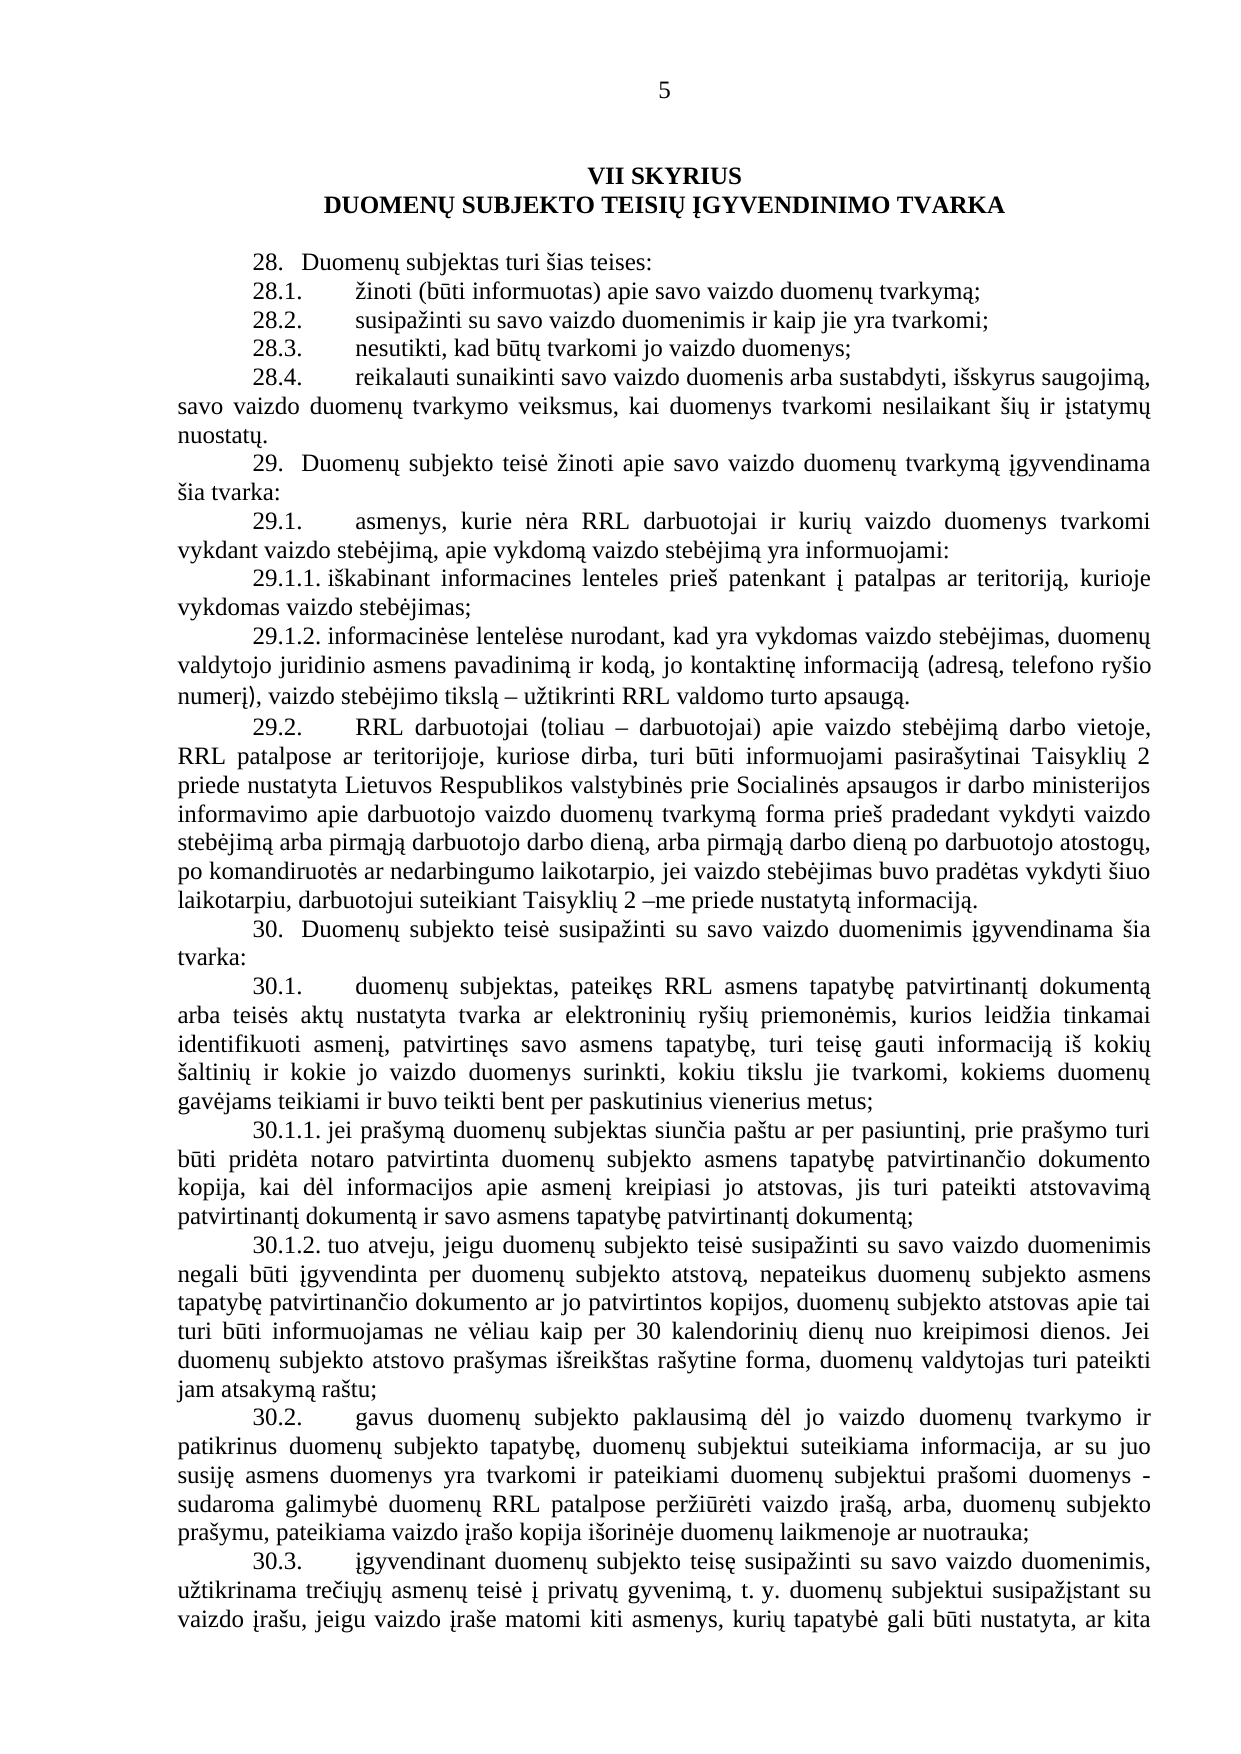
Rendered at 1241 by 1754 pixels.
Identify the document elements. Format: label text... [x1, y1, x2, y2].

list tuo atveju, jeigu duomenų subjekto teisė susipažinti su savo vaizdo duomenimis negali būti įgyvendinta per duomenų subjekto atstovą, nepateikus duomenų subjekto asmens tapatybę patvirtinančio dokumento ar jo patvirtintos kopijos, duomenų subjekto atstovas apie tai turi būti informuojamas ne vėliau kaip per 30 kalendorinių dienų nuo kreipimosi dienos. Jei duomenų subjekto atstovo prašymas išreikštas rašytine forma, duomenų valdytojas turi pateikti jam atsakymą raštu; [177, 1230, 1152, 1402]
list Duomenų subjekto teisė žinoti apie savo vaizdo duomenų tvarkymą įgyvendinama šia tvarka: [177, 448, 1152, 506]
list reikalauti sunaikinti savo vaizdo duomenis arba sustabdyti, išskyrus saugojimą, savo vaizdo duomenų tvarkymo veiksmus, kai duomenys tvarkomi nesilaikant šių ir įstatymų nuostatų. [177, 362, 1152, 448]
list žinoti (būti informuotas) apie savo vaizdo duomenų tvarkymą; [177, 276, 1152, 305]
list Duomenų subjektas turi šias teises: [177, 247, 1152, 276]
list duomenų subjektas, pateikęs RRL asmens tapatybę patvirtinantį dokumentą arba teisės aktų nustatyta tvarka ar elektroninių ryšių priemonėmis, kurios leidžia tinkamai identifikuoti asmenį, patvirtinęs savo asmens tapatybę, turi teisę gauti informaciją iš kokių šaltinių ir kokie jo vaizdo duomenys surinkti, kokiu tikslu jie tvarkomi, kokiems duomenų gavėjams teikiami ir buvo teikti bent per paskutinius vienerius metus; [177, 971, 1152, 1115]
list RRL darbuotojai (toliau – darbuotojai) apie vaizdo stebėjimą darbo vietoje, RRL patalpose ar teritorijoje, kuriose dirba, turi būti informuojami pasirašytinai Taisyklių 2 priede nustatyta Lietuvos Respublikos valstybinės prie Socialinės apsaugos ir darbo ministerijos informavimo apie darbuotojo vaizdo duomenų tvarkymą forma prieš pradedant vykdyti vaizdo stebėjimą arba pirmąją darbuotojo darbo dieną, arba pirmąją darbo dieną po darbuotojo atostogų, po komandiruotės ar nedarbingumo laikotarpio, jei vaizdo stebėjimas buvo pradėtas vykdyti šiuo laikotarpiu, darbuotojui suteikiant Taisyklių 2 –me priede nustatytą informaciją. [177, 711, 1152, 914]
list Duomenų subjekto teisė susipažinti su savo vaizdo duomenimis įgyvendinama šia tvarka: [177, 914, 1152, 971]
list gavus duomenų subjekto paklausimą dėl jo vaizdo duomenų tvarkymo ir patikrinus duomenų subjekto tapatybę, duomenų subjektui suteikiama informacija, ar su juo susiję asmens duomenys yra tvarkomi ir pateikiami duomenų subjektui prašomi duomenys - sudaroma galimybė duomenų RRL patalpose peržiūrėti vaizdo įrašą, arba, duomenų subjekto prašymu, pateikiama vaizdo įrašo kopija išorinėje duomenų laikmenoje ar nuotrauka; [177, 1402, 1152, 1546]
list jei prašymą duomenų subjektas siunčia paštu ar per pasiuntinį, prie prašymo turi būti pridėta notaro patvirtinta duomenų subjekto asmens tapatybę patvirtinančio dokumento kopija, kai dėl informacijos apie asmenį kreipiasi jo atstovas, jis turi pateikti atstovavimą patvirtinantį dokumentą ir savo asmens tapatybę patvirtinantį dokumentą; [177, 1115, 1152, 1230]
list susipažinti su savo vaizdo duomenimis ir kaip jie yra tvarkomi; [177, 305, 1152, 333]
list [177, 1546, 1152, 1632]
list nesutikti, kad būtų tvarkomi jo vaizdo duomenys; [177, 333, 1152, 362]
list iškabinant informacines lenteles prieš patenkant į patalpas ar teritoriją, kurioje vykdomas vaizdo stebėjimas; [177, 563, 1152, 621]
list informacinėse lentelėse nurodant, kad yra vykdomas vaizdo stebėjimas, duomenų valdytojo juridinio asmens pavadinimą ir kodą, jo kontaktinę informaciją (adresą, telefono ryšio numerį), vaizdo stebėjimo tikslą – užtikrinti RRL valdomo turto apsaugą. [177, 621, 1152, 711]
list asmenys, kurie nėra RRL darbuotojai ir kurių vaizdo duomenys tvarkomi vykdant vaizdo stebėjimą, apie vykdomą vaizdo stebėjimą yra informuojami: [177, 506, 1152, 563]
text VII SKYRIUS [177, 161, 1152, 190]
